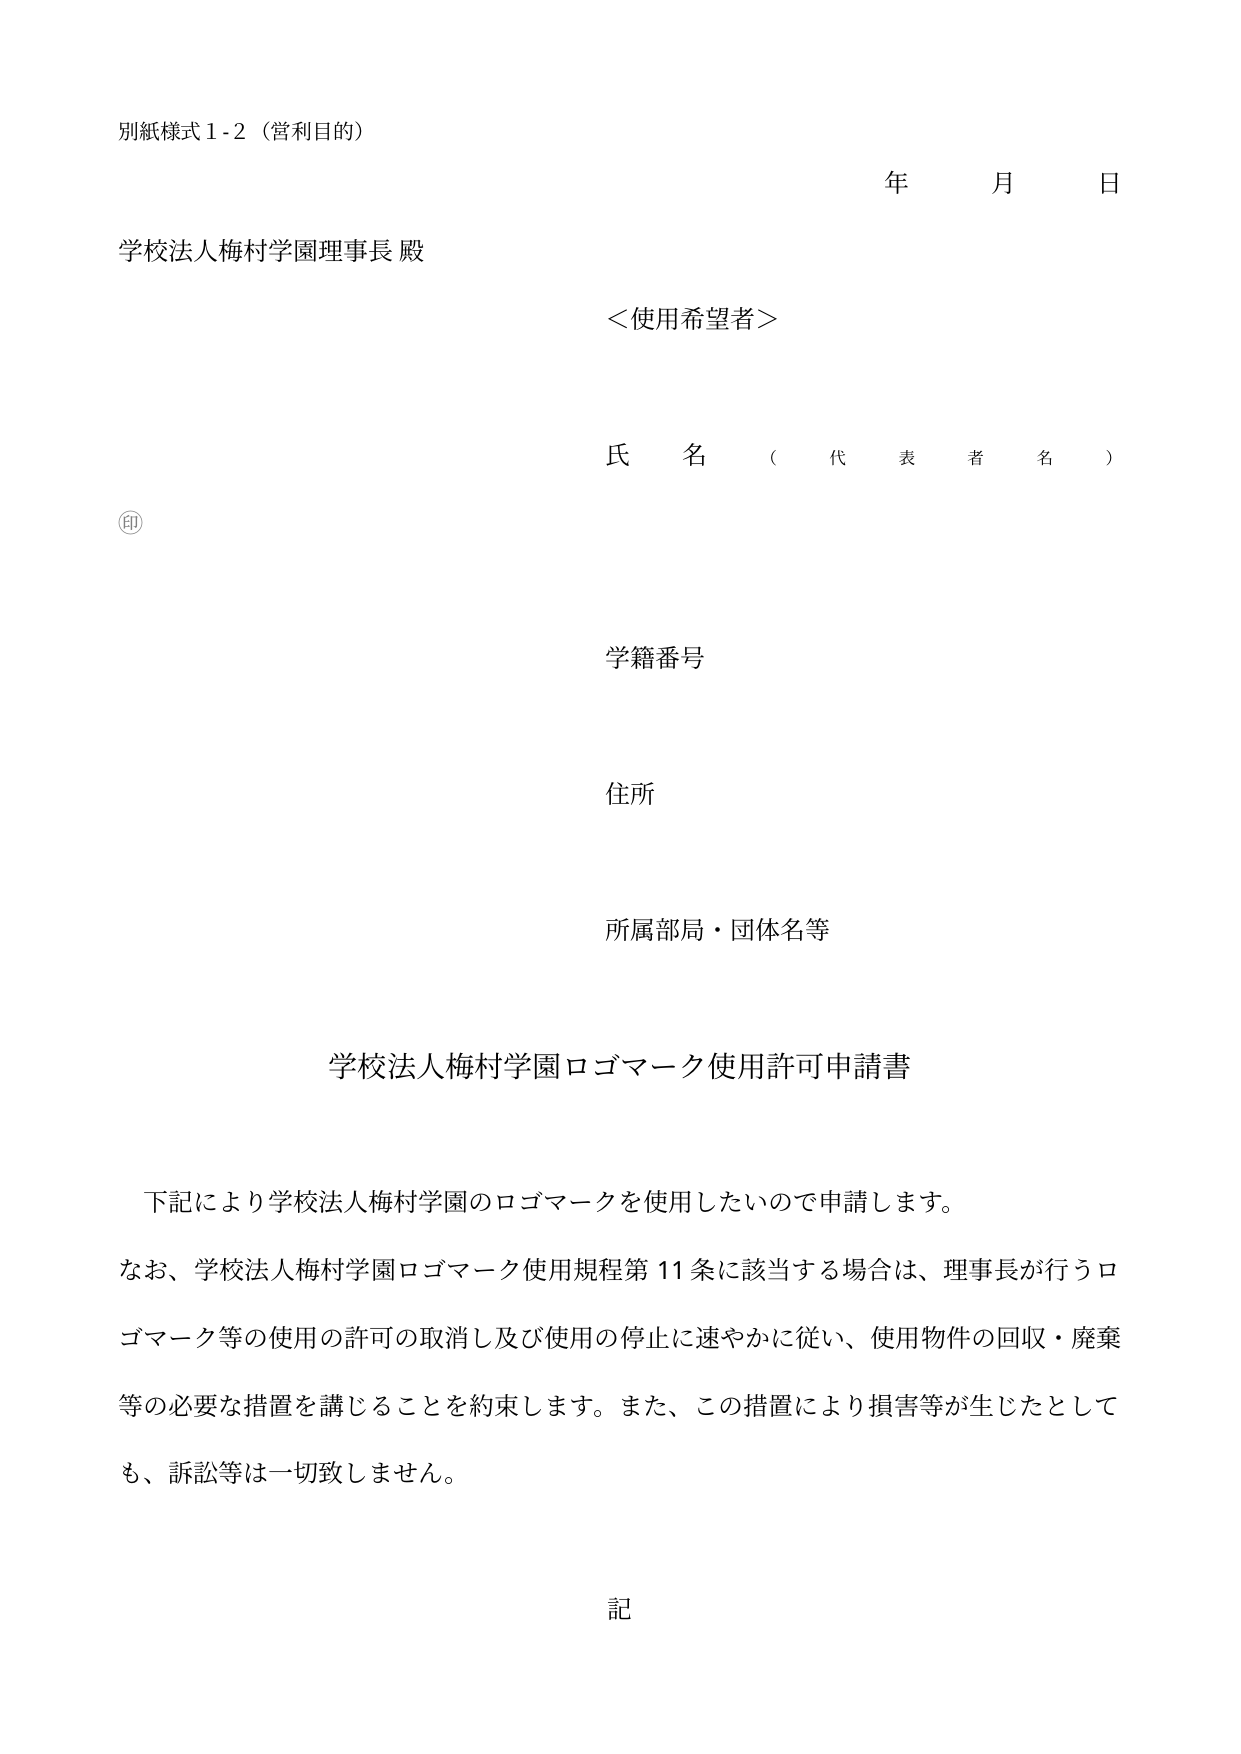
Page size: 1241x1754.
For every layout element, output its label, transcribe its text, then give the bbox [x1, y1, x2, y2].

text なお、学校法人梅村学園ロゴマーク使用規程第11条に該当する場合は、理事長が行うロゴマーク等の使用の許可の取消し及び使用の停止に速やかに従い、使用物件の回収・廃棄等の必要な措置を講じることを約束します。また、この措置により損害等が生じたとしても、訴訟等は一切致しません。 [118, 1234, 1122, 1506]
text 下記により学校法人梅村学園のロゴマークを使用したいので申請します。 [118, 1166, 1122, 1234]
text 年 月 日 [118, 148, 1122, 216]
text 氏名（代表者名） ㊞ [118, 419, 1122, 555]
text 別紙様式１-２（営利目的） [118, 114, 1122, 148]
text 所属部局・団体名等 [118, 895, 1122, 963]
text 学校法人梅村学園理事長 殿 [118, 216, 1122, 283]
text 学校法人梅村学園ロゴマーク使用許可申請書 [118, 1031, 1122, 1098]
text 学籍番号 [118, 623, 1122, 691]
text 記 [118, 1574, 1122, 1642]
text 住所 [118, 759, 1122, 827]
text ＜使用希望者＞ [118, 283, 1122, 351]
